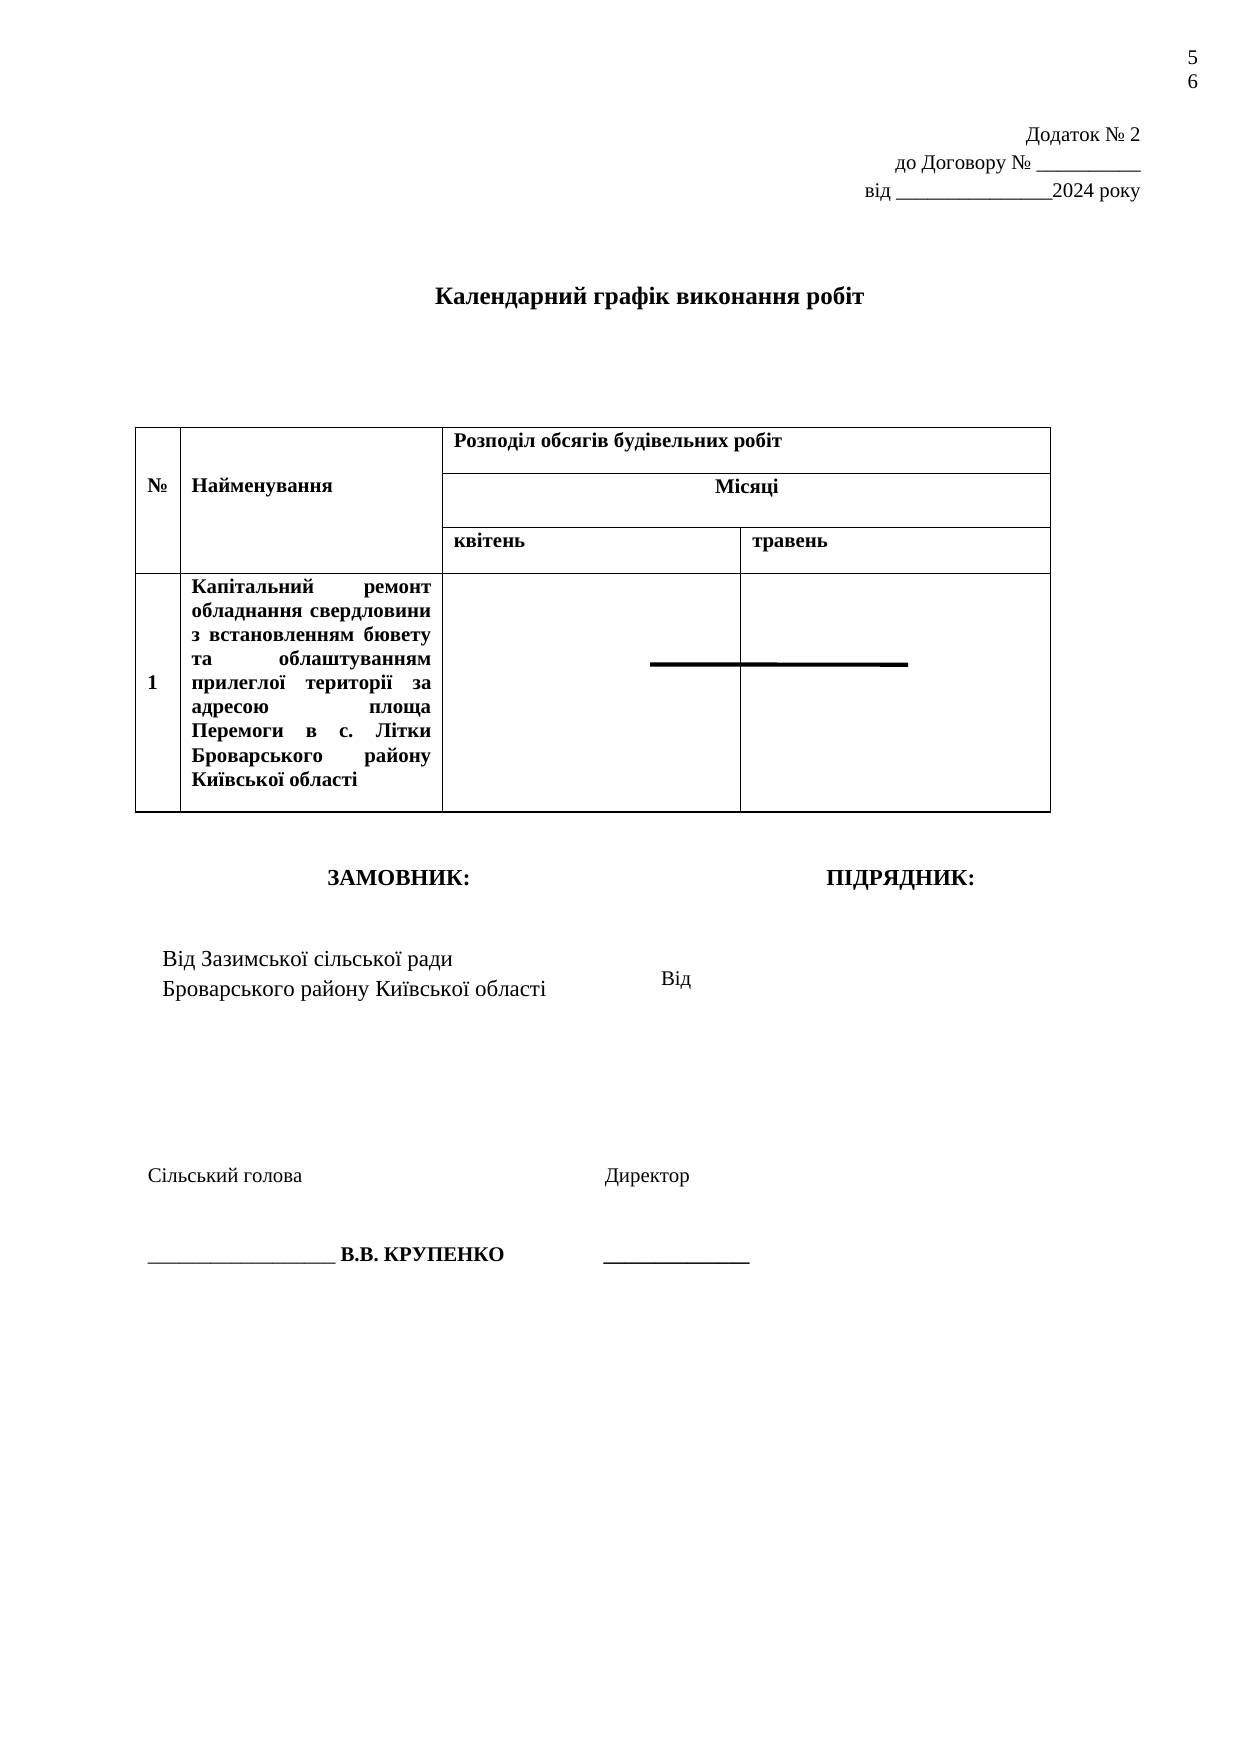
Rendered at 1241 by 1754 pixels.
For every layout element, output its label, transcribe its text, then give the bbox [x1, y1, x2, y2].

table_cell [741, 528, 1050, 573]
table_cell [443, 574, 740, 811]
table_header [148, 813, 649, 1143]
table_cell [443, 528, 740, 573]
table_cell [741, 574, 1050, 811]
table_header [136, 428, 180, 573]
text Сільський голова Директор [148, 1143, 1152, 1187]
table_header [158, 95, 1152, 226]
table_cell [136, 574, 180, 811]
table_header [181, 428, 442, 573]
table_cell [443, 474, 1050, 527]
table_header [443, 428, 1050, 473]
text Календарний графік виконання робіт [148, 281, 1152, 310]
text __________________ В.В. КРУПЕНКО ______________ [148, 1242, 1152, 1266]
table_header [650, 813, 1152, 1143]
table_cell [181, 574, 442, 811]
